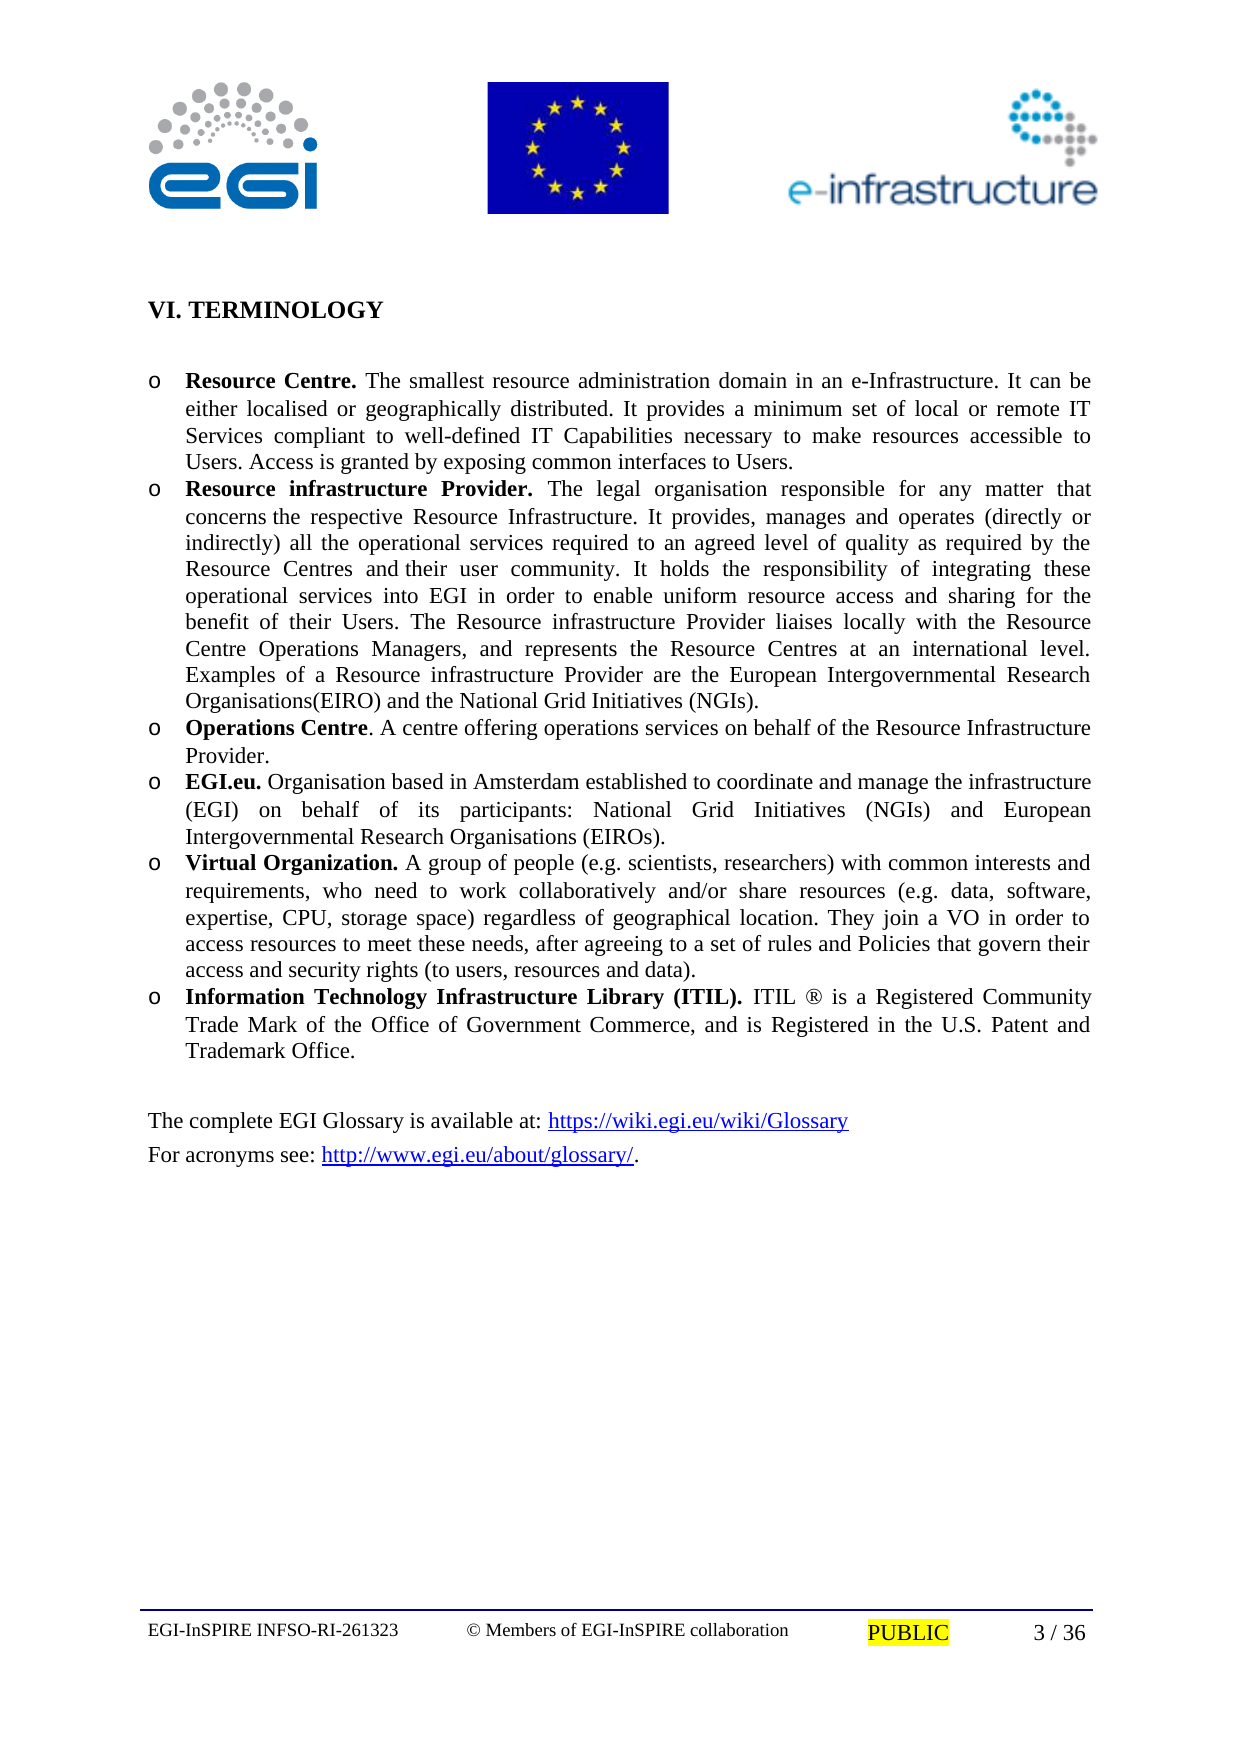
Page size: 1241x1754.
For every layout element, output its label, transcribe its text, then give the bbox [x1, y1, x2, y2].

text For acronyms see: http://www.egi.eu/about/glossary/. [148, 1141, 1092, 1168]
picture [147, 82, 319, 211]
list Resource infrastructure Provider. The legal organisation responsible for any matter that concerns the respective Resource Infrastructure. It provides, manages and operates (directly or indirectly) all the operational services required to an agreed level of quality as required by the Resource Centres and their user community. It holds the responsibility of integrating these operational services into EGI in order to enable uniform resource access and sharing for the benefit of their Users. The Resource infrastructure Provider liaises locally with the Resource Centre Operations Managers, and represents the Resource Centres at an international level. Examples of a Resource infrastructure Provider are the European Intergovernmental Research Organisations(EIRO) and the National Grid Initiatives (NGIs). [148, 474, 1092, 714]
list Information Technology Infrastructure Library (ITIL). ITIL ® is a Registered Community Trade Mark of the Office of Government Commerce, and is Registered in the U.S. Patent and Trademark Office. [148, 983, 1092, 1064]
picture [487, 82, 669, 214]
picture [781, 82, 1106, 214]
text The complete EGI Glossary is available at: https://wiki.egi.eu/wiki/Glossary [148, 1107, 1092, 1133]
text Terminology [148, 296, 1092, 324]
list Resource Centre. The smallest resource administration domain in an e-Infrastructure. It can be either localised or geographically distributed. It provides a minimum set of local or remote IT Services compliant to well-defined IT Capabilities necessary to make resources accessible to Users. Access is granted by exposing common interfaces to Users. [148, 367, 1092, 474]
list EGI.eu. Organisation based in Amsterdam established to coordinate and manage the infrastructure (EGI) on behalf of its participants: National Grid Initiatives (NGIs) and European Intergovernmental Research Organisations (EIROs). [148, 768, 1092, 849]
list Operations Centre. A centre offering operations services on behalf of the Resource Infrastructure Provider. [148, 714, 1092, 768]
list Virtual Organization. A group of people (e.g. scientists, researchers) with common interests and requirements, who need to work collaboratively and/or share resources (e.g. data, software, expertise, CPU, storage space) regardless of geographical location. They join a VO in order to access resources to meet these needs, after agreeing to a set of rules and Policies that govern their access and security rights (to users, resources and data). [148, 849, 1092, 983]
